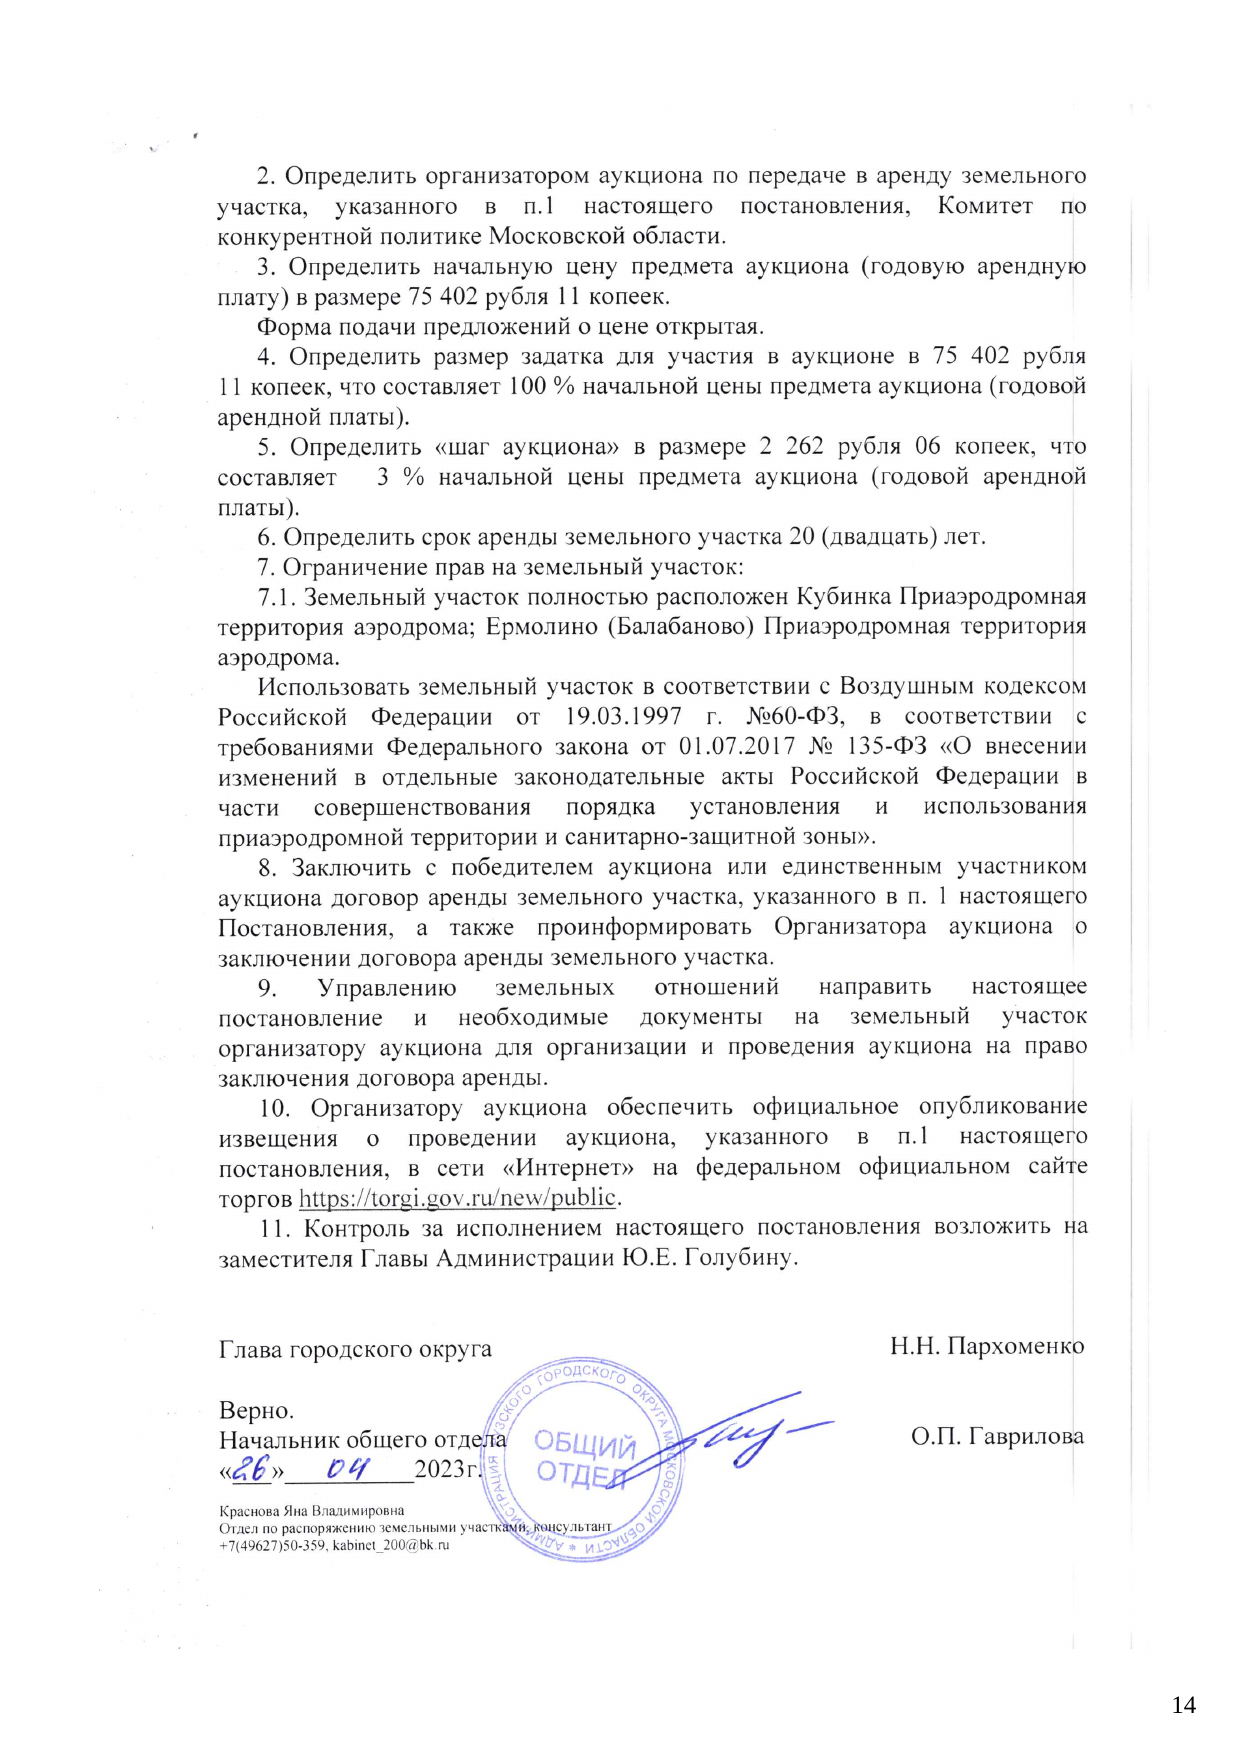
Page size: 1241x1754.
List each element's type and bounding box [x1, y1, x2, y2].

picture [73, 88, 1185, 1664]
